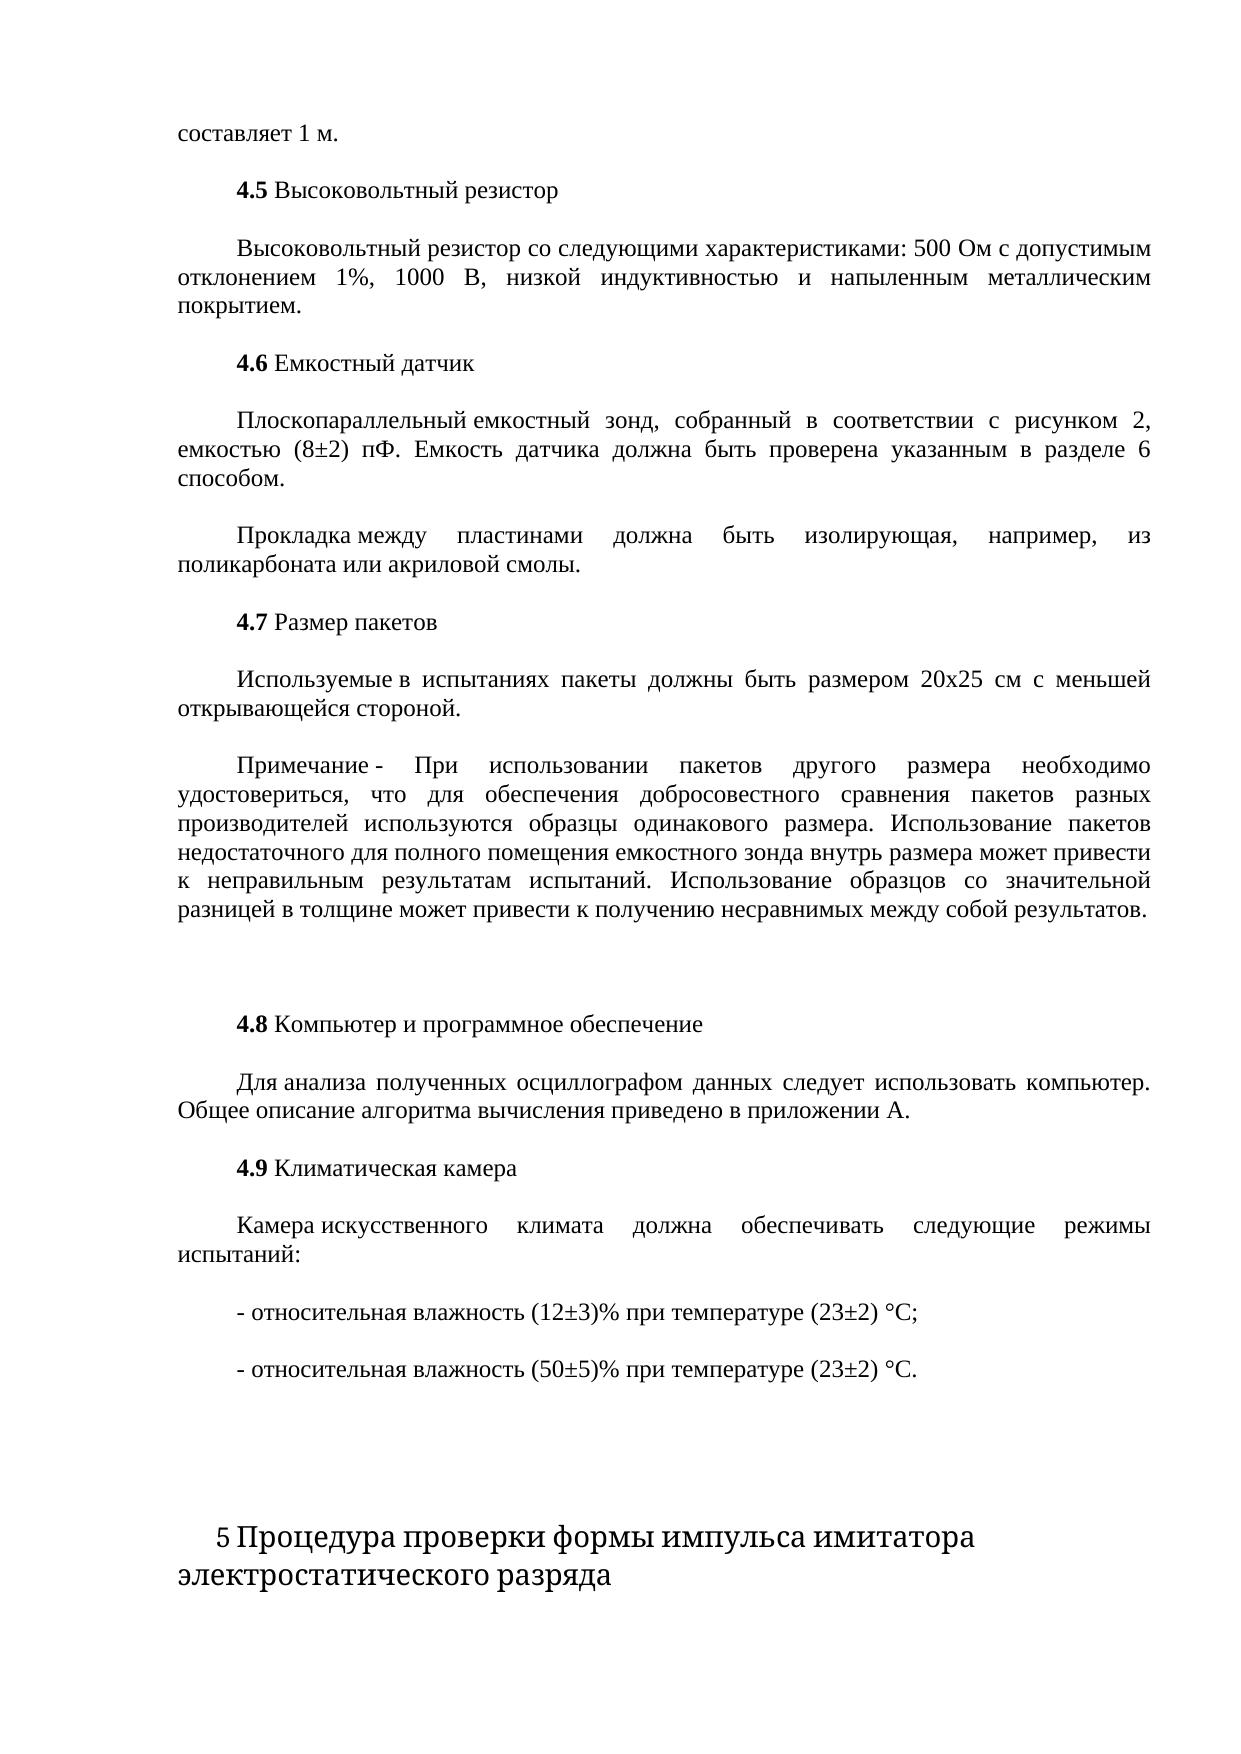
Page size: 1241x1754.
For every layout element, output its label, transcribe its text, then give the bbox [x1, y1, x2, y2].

text 4.9 Климатическая камера [177, 1153, 1152, 1182]
text Плоскопараллельный емкостный зонд, собранный в соответствии с рисунком 2, емкостью (8±2) пФ. Емкость датчика должна быть проверена указанным в разделе 6 способом. [177, 406, 1152, 492]
text - относительная влажность (12±3)% при температуре (23±2) °С; [177, 1297, 1152, 1326]
text Для анализа полученных осциллографом данных следует использовать компьютер. Общее описание алгоритма вычисления приведено в приложении А. [177, 1067, 1152, 1124]
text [177, 118, 1152, 147]
subtitle 5 Процедура проверки формы импульса имитатора электростатического разряда [177, 1521, 1152, 1593]
text Используемые в испытаниях пакеты должны быть размером 20х25 см с меньшей открывающейся стороной. [177, 664, 1152, 722]
text Примечание - При использовании пакетов другого размера необходимо удостовериться, что для обеспечения добросовестного сравнения пакетов разных производителей используются образцы одинакового размера. Использование пакетов недостаточного для полного помещения емкостного зонда внутрь размера может привести к неправильным результатам испытаний. Использование образцов со значительной разницей в толщине может привести к получению несравнимых между собой результатов. [177, 751, 1152, 923]
text 4.6 Емкостный датчик [177, 348, 1152, 377]
text Камера искусственного климата должна обеспечивать следующие режимы испытаний: [177, 1211, 1152, 1268]
text 4.7 Размер пакетов [177, 607, 1152, 636]
text - относительная влажность (50±5)% при температуре (23±2) °С. [177, 1354, 1152, 1383]
text 4.5 Высоковольтный резистор [177, 176, 1152, 204]
text Высоковольтный резистор со следующими характеристиками: 500 Ом с допустимым отклонением 1%, 1000 В, низкой индуктивностью и напыленным металлическим покрытием. [177, 233, 1152, 319]
text Прокладка между пластинами должна быть изолирующая, например, из поликарбоната или акриловой смолы. [177, 521, 1152, 578]
text 4.8 Компьютер и программное обеспечение [177, 1009, 1152, 1038]
